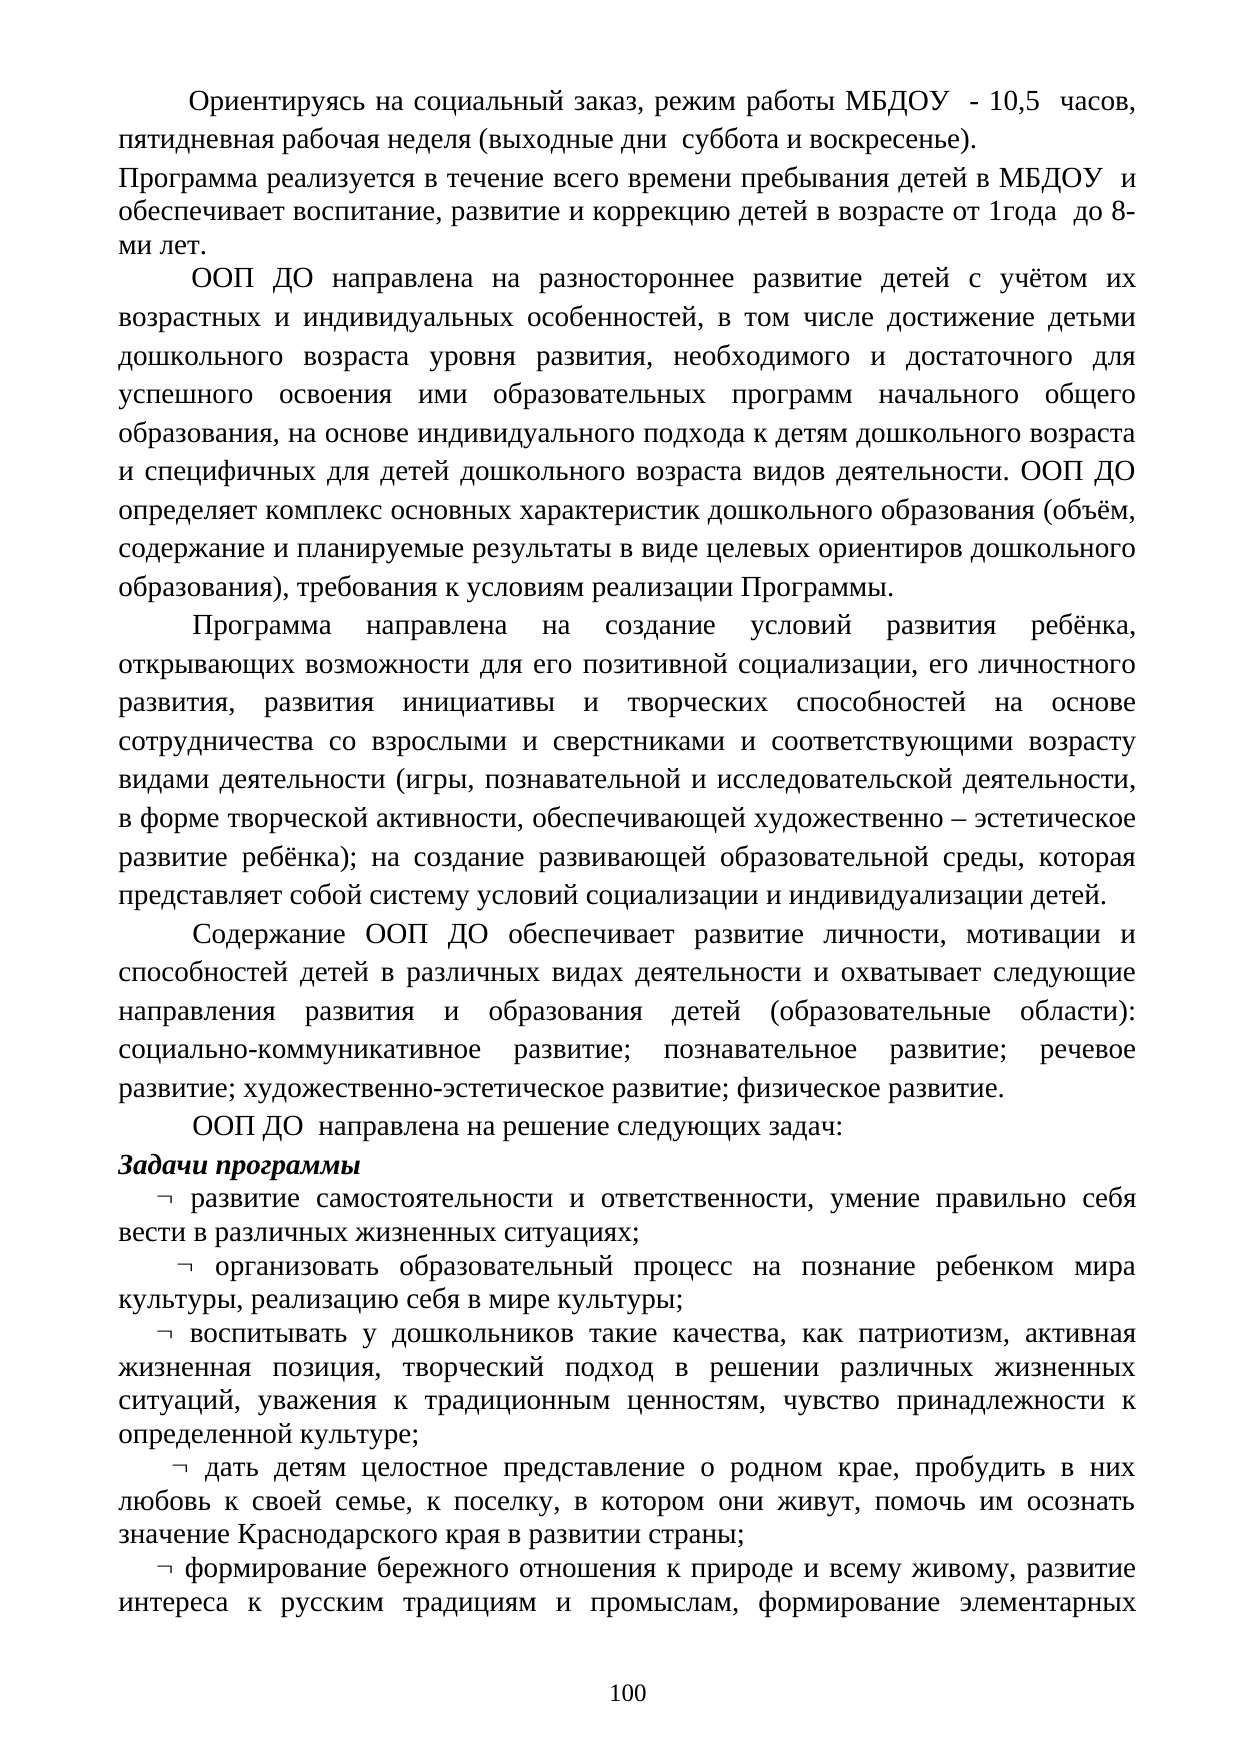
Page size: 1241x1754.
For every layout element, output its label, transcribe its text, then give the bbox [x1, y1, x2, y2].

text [118, 1550, 1137, 1617]
text ООП ДО направлена на разностороннее развитие детей с учётом их возрастных и индивидуальных особенностей, в том числе достижение детьми дошкольного возраста уровня развития, необходимого и достаточного для успешного освоения ими образовательных программ начального общего образования, на основе индивидуального подхода к детям дошкольного возраста и специфичных для детей дошкольного возраста видов деятельности. ООП ДО определяет комплекс основных характеристик дошкольного образования (объём, содержание и планируемые результаты в виде целевых ориентиров дошкольного образования), требования к условиям реализации Программы. [118, 261, 1137, 602]
text Задачи программы [118, 1147, 1137, 1181]
text Программа реализуется в течение всего времени пребывания детей в МБДОУ и обеспечивает воспитание, развитие и коррекцию детей в возрасте от 1года до 8-ми лет. [118, 160, 1137, 261]
text дать детям целостное представление о родном крае, пробудить в них любовь к своей семье, к поселку, в котором они живут, помочь им осознать значение Краснодарского края в развитии страны; [118, 1449, 1137, 1550]
text развитие самостоятельности и ответственности, умение правильно себя вести в различных жизненных ситуациях; [118, 1181, 1137, 1248]
text ООП ДО направлена на решение следующих задач: [118, 1108, 1137, 1142]
text Содержание ООП ДО обеспечивает развитие личности, мотивации и способностей детей в различных видах деятельности и охватывает следующие направления развития и образования детей (образовательные области): социально-коммуникативное развитие; познавательное развитие; речевое развитие; художественно-эстетическое развитие; физическое развитие. [118, 916, 1137, 1103]
text воспитывать у дошкольников такие качества, как патриотизм, активная жизненная позиция, творческий подход в решении различных жизненных ситуаций, уважения к традиционным ценностям, чувство принадлежности к определенной культуре; [118, 1315, 1137, 1449]
text Ориентируясь на социальный заказ, режим работы МБДОУ - 10,5 часов, пятидневная рабочая неделя (выходные дни суббота и воскресенье). [118, 83, 1137, 155]
text Программа направлена на создание условий развития ребёнка, открывающих возможности для его позитивной социализации, его личностного развития, развития инициативы и творческих способностей на основе сотрудничества со взрослыми и сверстниками и соответствующими возрасту видами деятельности (игры, познавательной и исследовательской деятельности, в форме творческой активности, обеспечивающей художественно – эстетическое развитие ребёнка); на создание развивающей образовательной среды, которая представляет собой систему условий социализации и индивидуализации детей. [118, 607, 1137, 911]
text организовать образовательный процесс на познание ребенком мира культуры, реализацию себя в мире культуры; [118, 1248, 1137, 1315]
